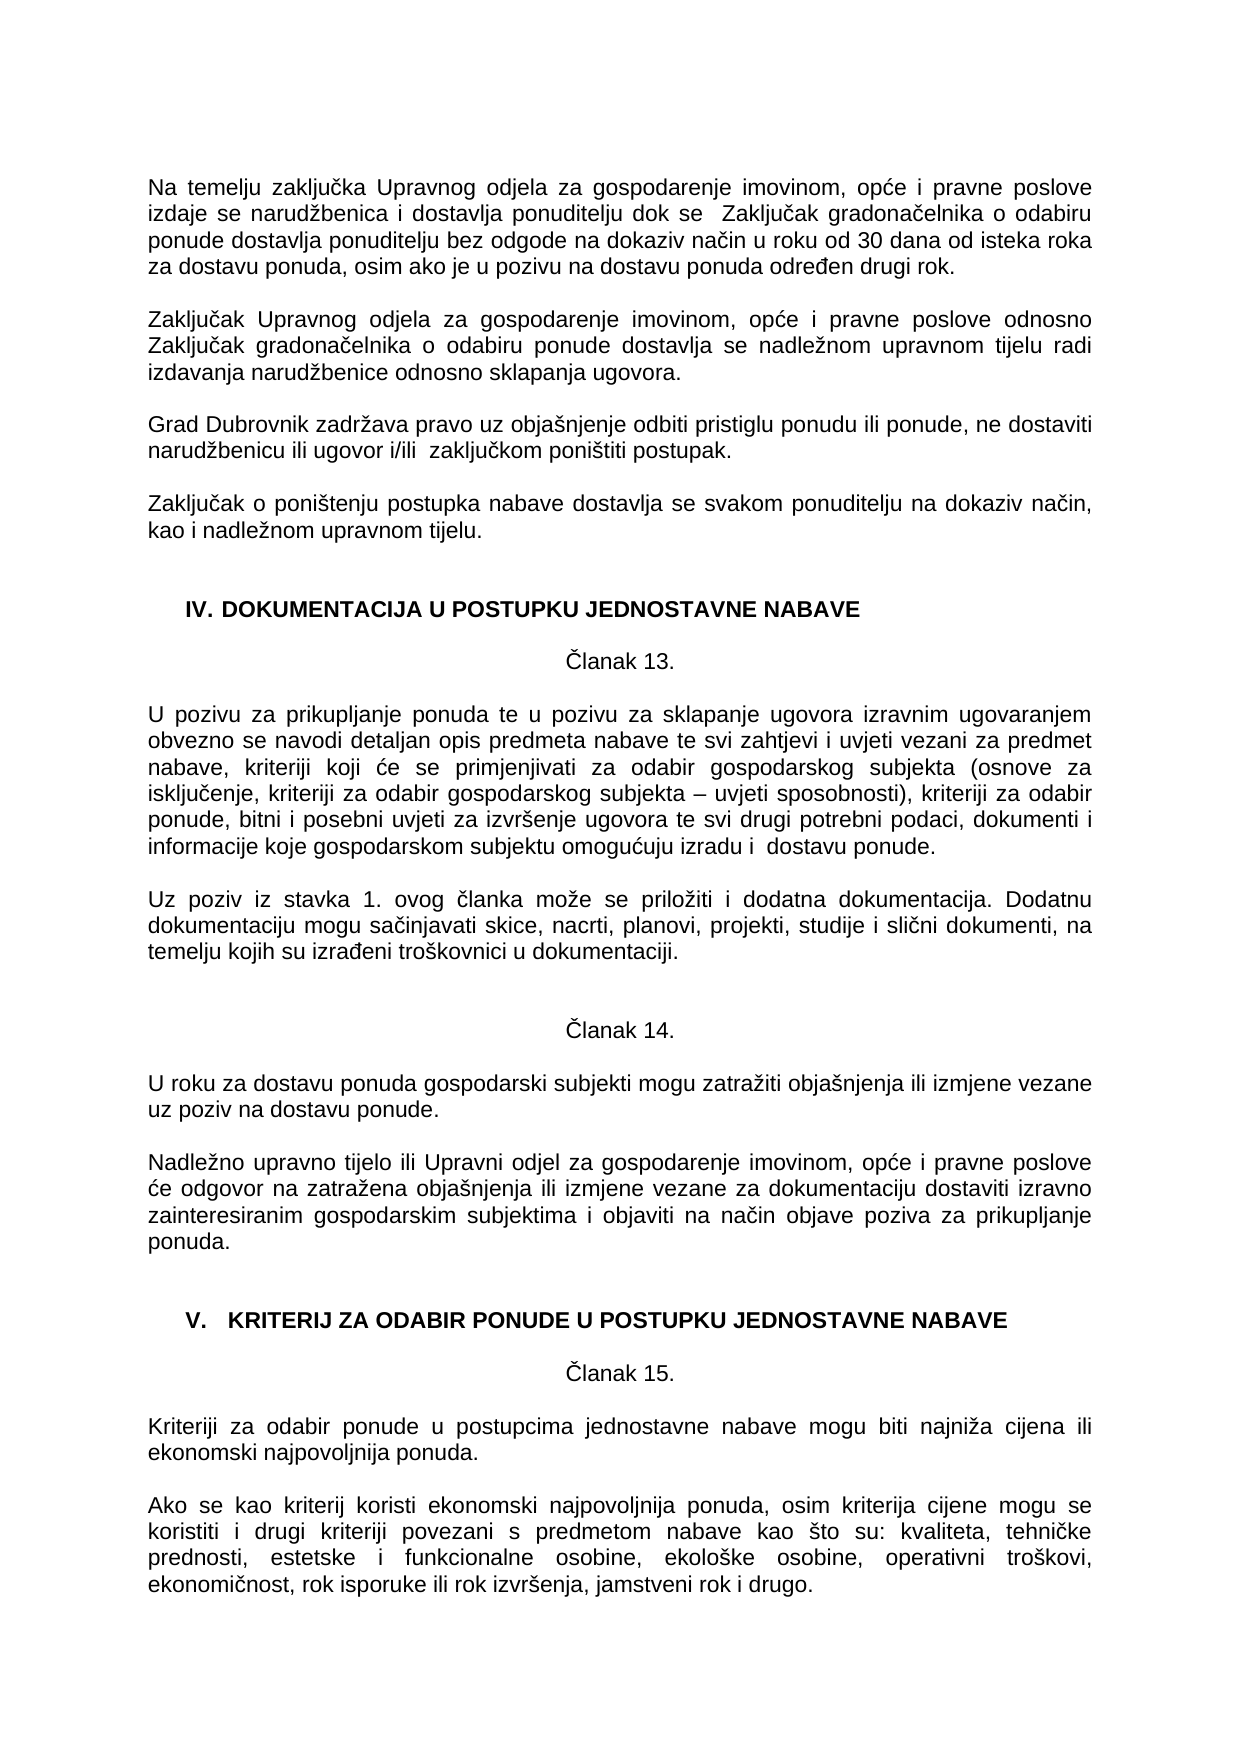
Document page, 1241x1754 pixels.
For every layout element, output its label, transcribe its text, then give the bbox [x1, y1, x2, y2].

text U roku za dostavu ponuda gospodarski subjekti mogu zatražiti objašnjenja ili izmjene vezane uz poziv na dostavu ponude. [148, 1070, 1093, 1123]
list DOKUMENTACIJA U POSTUPKU JEDNOSTAVNE NABAVE [185, 596, 1093, 622]
list KRITERIJ ZA ODABIR PONUDE U POSTUPKU JEDNOSTAVNE NABAVE [185, 1307, 1093, 1333]
text Nadležno upravno tijelo ili Upravni odjel za gospodarenje imovinom, opće i pravne poslove će odgovor na zatražena objašnjenja ili izmjene vezane za dokumentaciju dostaviti izravno zainteresiranim gospodarskim subjektima i objaviti na način objave poziva za prikupljanje ponuda. [148, 1149, 1093, 1254]
text Zaključak Upravnog odjela za gospodarenje imovinom, opće i pravne poslove odnosno Zaključak gradonačelnika o odabiru ponude dostavlja se nadležnom upravnom tijelu radi izdavanja narudžbenice odnosno sklapanja ugovora. [148, 306, 1093, 385]
text Kriteriji za odabir ponude u postupcima jednostavne nabave mogu biti najniža cijena ili ekonomski najpovoljnija ponuda. [148, 1413, 1093, 1465]
text Uz poziv iz stavka 1. ovog članka može se priložiti i dodatna dokumentacija. Dodatnu dokumentaciju mogu sačinjavati skice, nacrti, planovi, projekti, studije i slični dokumenti, na temelju kojih su izrađeni troškovnici u dokumentaciji. [148, 886, 1093, 964]
text Zaključak o poništenju postupka nabave dostavlja se svakom ponuditelju na dokaziv način, kao i nadležnom upravnom tijelu. [148, 490, 1093, 543]
text Članak 15. [148, 1360, 1093, 1386]
text Grad Dubrovnik zadržava pravo uz objašnjenje odbiti pristiglu ponudu ili ponude, ne dostaviti narudžbenicu ili ugovor i/ili zaključkom poništiti postupak. [148, 411, 1093, 464]
text Članak 13. [148, 648, 1093, 675]
text U pozivu za prikupljanje ponuda te u pozivu za sklapanje ugovora izravnim ugovaranjem obvezno se navodi detaljan opis predmeta nabave te svi zahtjevi i uvjeti vezani za predmet nabave, kriteriji koji će se primjenjivati za odabir gospodarskog subjekta (osnove za isključenje, kriteriji za odabir gospodarskog subjekta – uvjeti sposobnosti), kriteriji za odabir ponude, bitni i posebni uvjeti za izvršenje ugovora te svi drugi potrebni podaci, dokumenti i informacije koje gospodarskom subjektu omogućuju izradu i dostavu ponude. [148, 701, 1093, 859]
text Ako se kao kriterij koristi ekonomski najpovoljnija ponuda, osim kriterija cijene mogu se koristiti i drugi kriteriji povezani s predmetom nabave kao što su: kvaliteta, tehničke prednosti, estetske i funkcionalne osobine, ekološke osobine, operativni troškovi, ekonomičnost, rok isporuke ili rok izvršenja, jamstveni rok i drugo. [148, 1492, 1093, 1597]
text Članak 14. [148, 1017, 1093, 1044]
text Na temelju zaključka Upravnog odjela za gospodarenje imovinom, opće i pravne poslove izdaje se narudžbenica i dostavlja ponuditelju dok se Zaključak gradonačelnika o odabiru ponude dostavlja ponuditelju bez odgode na dokaziv način u roku od 30 dana od isteka roka za dostavu ponuda, osim ako je u pozivu na dostavu ponuda određen drugi rok. [148, 174, 1093, 279]
